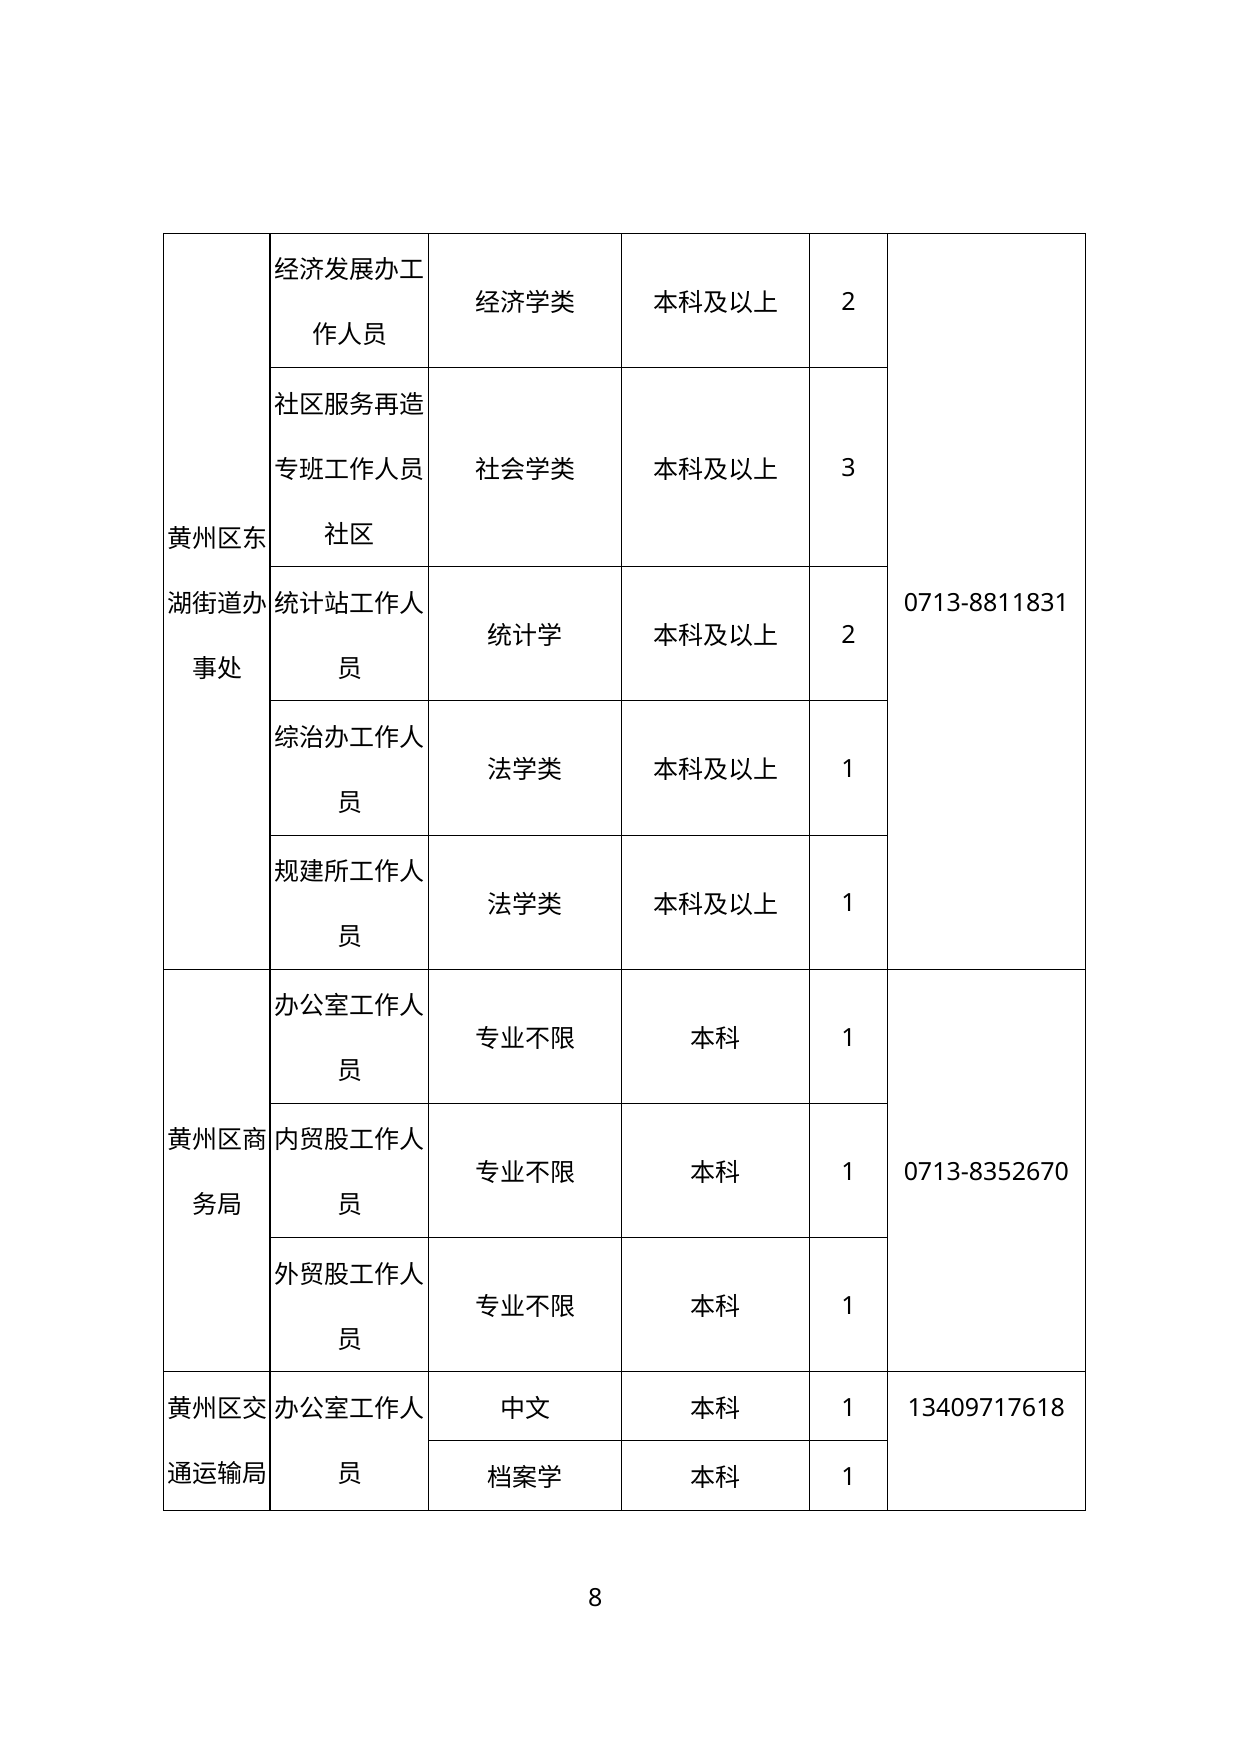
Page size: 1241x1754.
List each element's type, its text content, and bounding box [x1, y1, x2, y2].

table_cell 本科 [622, 1238, 809, 1371]
table_cell 1 [810, 836, 887, 969]
table_cell 黄州区交通运输局 [164, 1372, 269, 1509]
table_cell 办公室工作人员 [271, 970, 428, 1103]
table_cell 规建所工作人员 [271, 836, 428, 969]
table_cell 13409717618 [888, 1372, 1085, 1509]
table_cell 专业不限 [429, 970, 621, 1103]
table_cell 本科 [622, 1372, 809, 1440]
table_cell 内贸股工作人员 [271, 1104, 428, 1237]
table_cell 中文 [429, 1372, 621, 1440]
table_cell 1 [810, 1104, 887, 1237]
table_cell 本科及以上 [622, 368, 809, 566]
table_cell 本科及以上 [622, 234, 809, 367]
table_cell 本科及以上 [622, 701, 809, 834]
table_cell 本科及以上 [622, 836, 809, 969]
table_cell 黄州区商务局 [164, 970, 269, 1371]
table_cell 外贸股工作人员 [271, 1238, 428, 1371]
table_cell 0713-8352670 [888, 970, 1085, 1371]
table_cell 社会学类 [429, 368, 621, 566]
table_cell 1 [810, 1372, 887, 1440]
table_cell 综治办工作人员 [271, 701, 428, 834]
table_cell 经济学类 [429, 234, 621, 367]
table_cell 专业不限 [429, 1104, 621, 1237]
table_cell 统计学 [429, 567, 621, 700]
table_cell 1 [810, 1238, 887, 1371]
table_cell 黄州区东湖街道办事处 [164, 234, 269, 969]
table_cell 统计站工作人员 [271, 567, 428, 700]
table_cell 法学类 [429, 701, 621, 834]
table_cell 法学类 [429, 836, 621, 969]
table_cell 档案学 [429, 1441, 621, 1509]
table_cell 1 [810, 1441, 887, 1509]
table_cell 2 [810, 567, 887, 700]
table_cell 本科及以上 [622, 567, 809, 700]
table_cell 社区服务再造专班工作人员社区 [271, 368, 428, 566]
table_cell 0713-8811831 [888, 234, 1085, 969]
table_cell 1 [810, 970, 887, 1103]
table_cell 本科 [622, 1104, 809, 1237]
table_cell 本科 [622, 1441, 809, 1509]
table_cell 1 [810, 701, 887, 834]
table_cell 2 [810, 234, 887, 367]
table_cell 本科 [622, 970, 809, 1103]
table_cell 办公室工作人员 [271, 1372, 428, 1509]
table_cell 经济发展办工作人员 [271, 234, 428, 367]
table_cell 3 [810, 368, 887, 566]
table_cell 专业不限 [429, 1238, 621, 1371]
